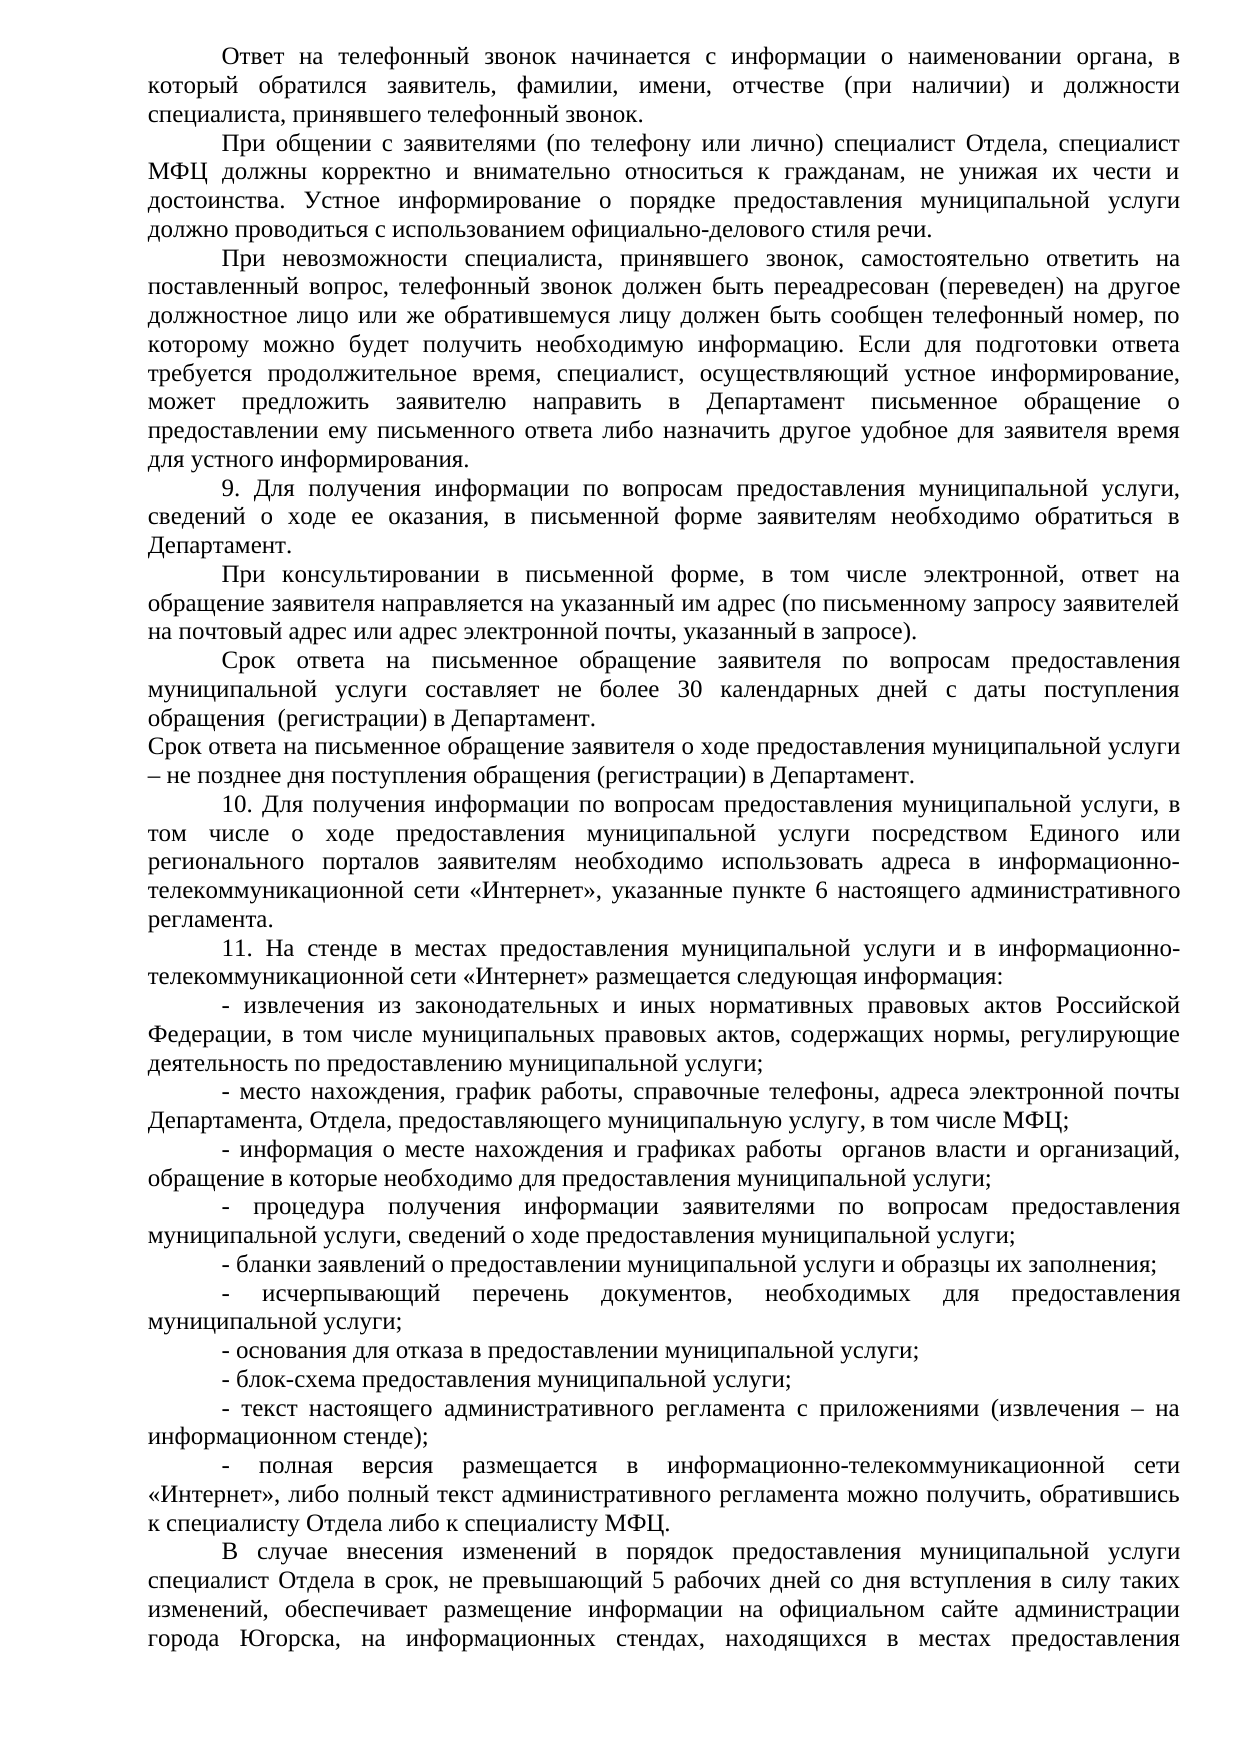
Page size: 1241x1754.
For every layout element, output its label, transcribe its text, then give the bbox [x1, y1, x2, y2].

text Срок ответа на письменное обращение заявителя по вопросам предоставления муниципальной услуги составляет не более 30 календарных дней с даты поступления обращения (регистрации) в Департамент. [148, 645, 1181, 731]
text - блок-схема предоставления муниципальной услуги; [148, 1364, 1181, 1393]
text Ответ на телефонный звонок начинается с информации о наименовании органа, в который обратился заявитель, фамилии, имени, отчестве (при наличии) и должности специалиста, принявшего телефонный звонок. [148, 41, 1181, 128]
text - место нахождения, график работы, справочные телефоны, адреса электронной почты Департамента, Отдела, предоставляющего муниципальную услугу, в том числе МФЦ; [148, 1076, 1181, 1134]
text - бланки заявлений о предоставлении муниципальной услуги и образцы их заполнения; - исчерпывающий перечень документов, необходимых для предоставления муниципальной услуги; [148, 1249, 1181, 1335]
text - текст настоящего административного регламента с приложениями (извлечения – на информационном стенде); [148, 1393, 1181, 1450]
text - полная версия размещается в информационно-телекоммуникационной сети «Интернет», либо полный текст административного регламента можно получить, обратившись к специалисту Отдела либо к специалисту МФЦ. [148, 1450, 1181, 1536]
text - процедура получения информации заявителями по вопросам предоставления муниципальной услуги, сведений о ходе предоставления муниципальной услуги; [148, 1191, 1181, 1249]
text При невозможности специалиста, принявшего звонок, самостоятельно ответить на поставленный вопрос, телефонный звонок должен быть переадресован (переведен) на другое должностное лицо или же обратившемуся лицу должен быть сообщен телефонный номер, по которому можно будет получить необходимую информацию. Если для подготовки ответа требуется продолжительное время, специалист, осуществляющий устное информирование, может предложить заявителю направить в Департамент письменное обращение о предоставлении ему письменного ответа либо назначить другое удобное для заявителя время для устного информирования. [148, 243, 1181, 473]
text - основания для отказа в предоставлении муниципальной услуги; [148, 1335, 1181, 1364]
text При общении с заявителями (по телефону или лично) специалист Отдела, специалист МФЦ должны корректно и внимательно относиться к гражданам, не унижая их чести и достоинства. Устное информирование о порядке предоставления муниципальной услуги должно проводиться с использованием официально-делового стиля речи. [148, 128, 1181, 243]
text Срок ответа на письменное обращение заявителя о ходе предоставления муниципальной услуги – не позднее дня поступления обращения (регистрации) в Департамент. [148, 731, 1181, 789]
text - информация о месте нахождения и графиках работы органов власти и организаций, обращение в которые необходимо для предоставления муниципальной услуги; [148, 1134, 1181, 1191]
text 10. Для получения информации по вопросам предоставления муниципальной услуги, в том числе о ходе предоставления муниципальной услуги посредством Единого или регионального порталов заявителям необходимо использовать адреса в информационно-телекоммуникационной сети «Интернет», указанные пункте 6 настоящего административного регламента. [148, 789, 1181, 933]
text 11. На стенде в местах предоставления муниципальной услуги и в информационно-телекоммуникационной сети «Интернет» размещается следующая информация: [148, 933, 1181, 990]
text 9. Для получения информации по вопросам предоставления муниципальной услуги, сведений о ходе ее оказания, в письменной форме заявителям необходимо обратиться в Департамент. [148, 473, 1181, 559]
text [148, 1536, 1181, 1651]
text При консультировании в письменной форме, в том числе электронной, ответ на обращение заявителя направляется на указанный им адрес (по письменному запросу заявителей на почтовый адрес или адрес электронной почты, указанный в запросе). [148, 559, 1181, 645]
text - извлечения из законодательных и иных нормативных правовых актов Российской Федерации, в том числе муниципальных правовых актов, содержащих нормы, регулирующие деятельность по предоставлению муниципальной услуги; [148, 990, 1181, 1076]
